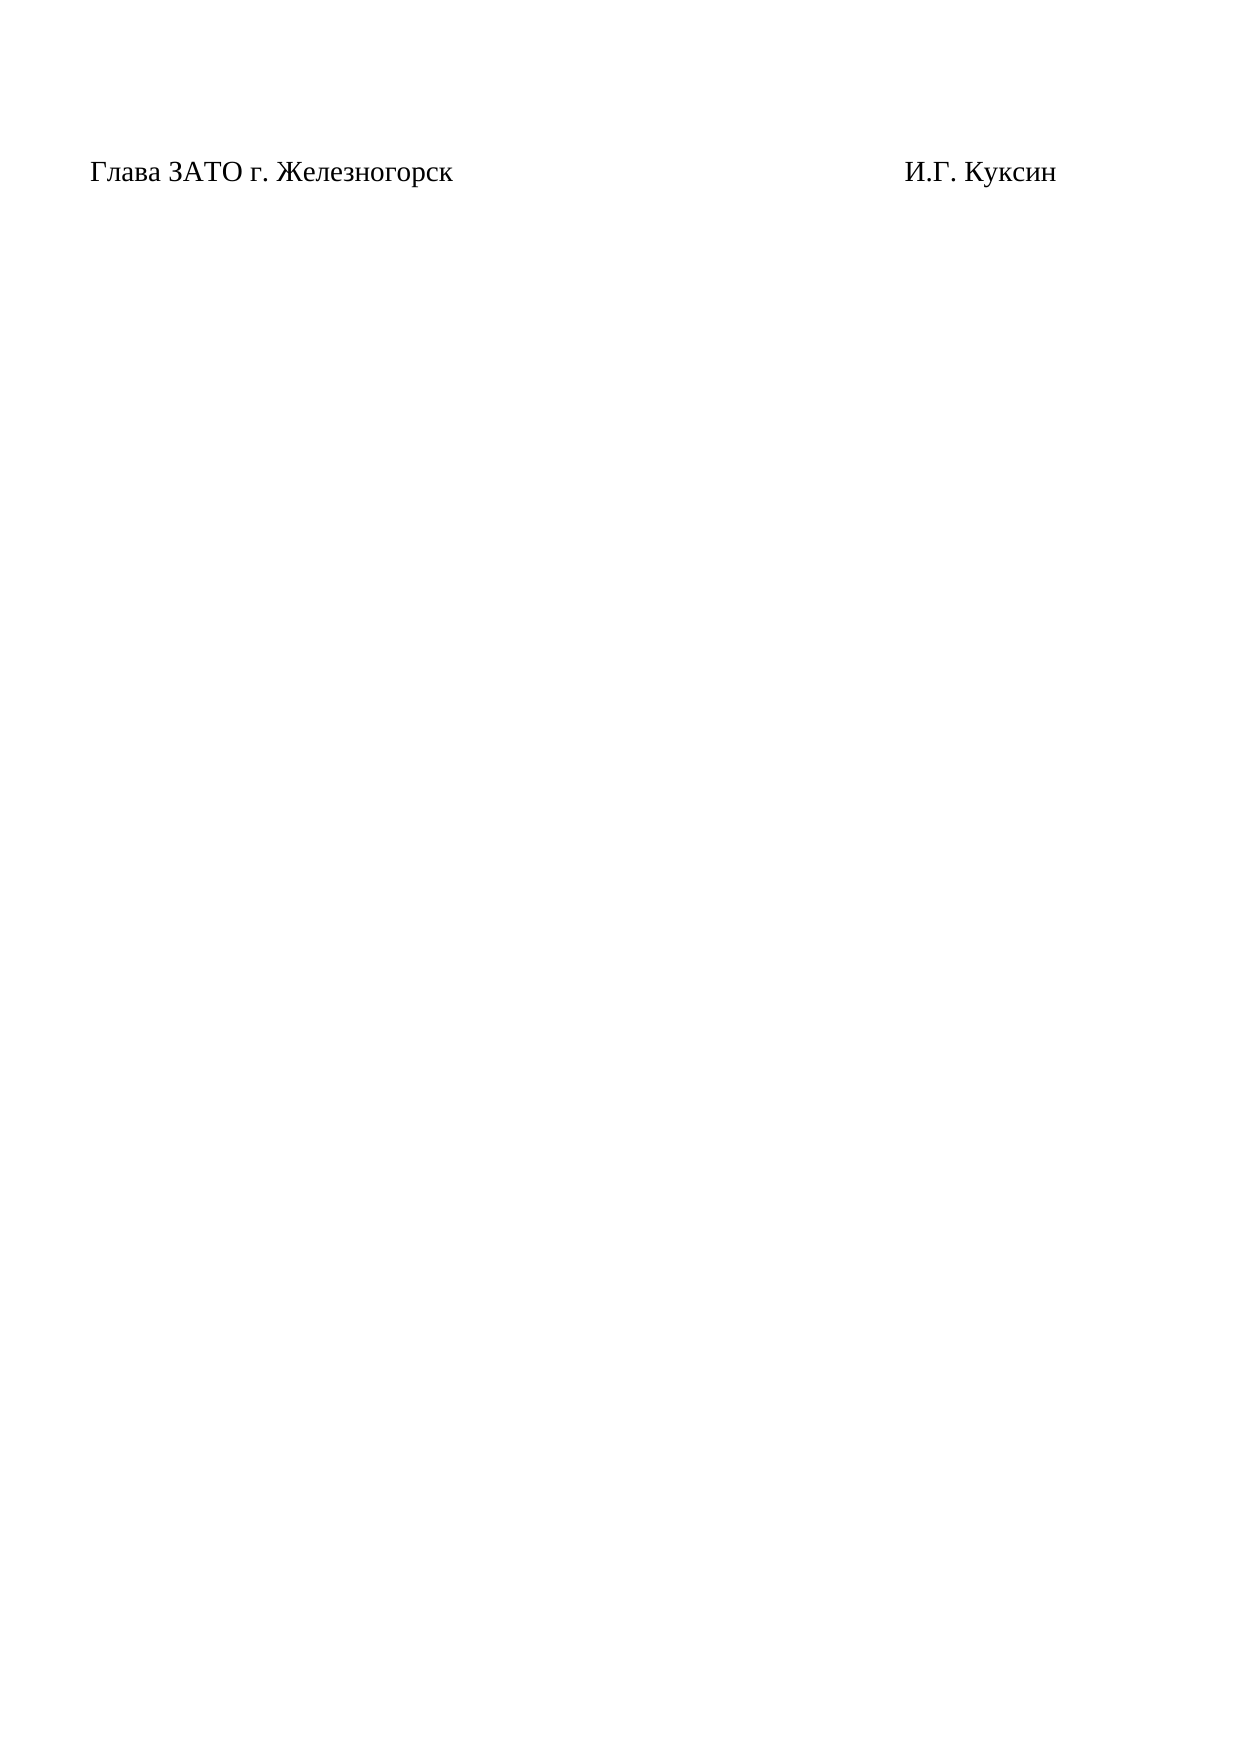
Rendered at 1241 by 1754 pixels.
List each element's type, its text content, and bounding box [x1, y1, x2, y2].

text Глава ЗАТО г. Железногорск И.Г. Куксин [29, 154, 1063, 187]
